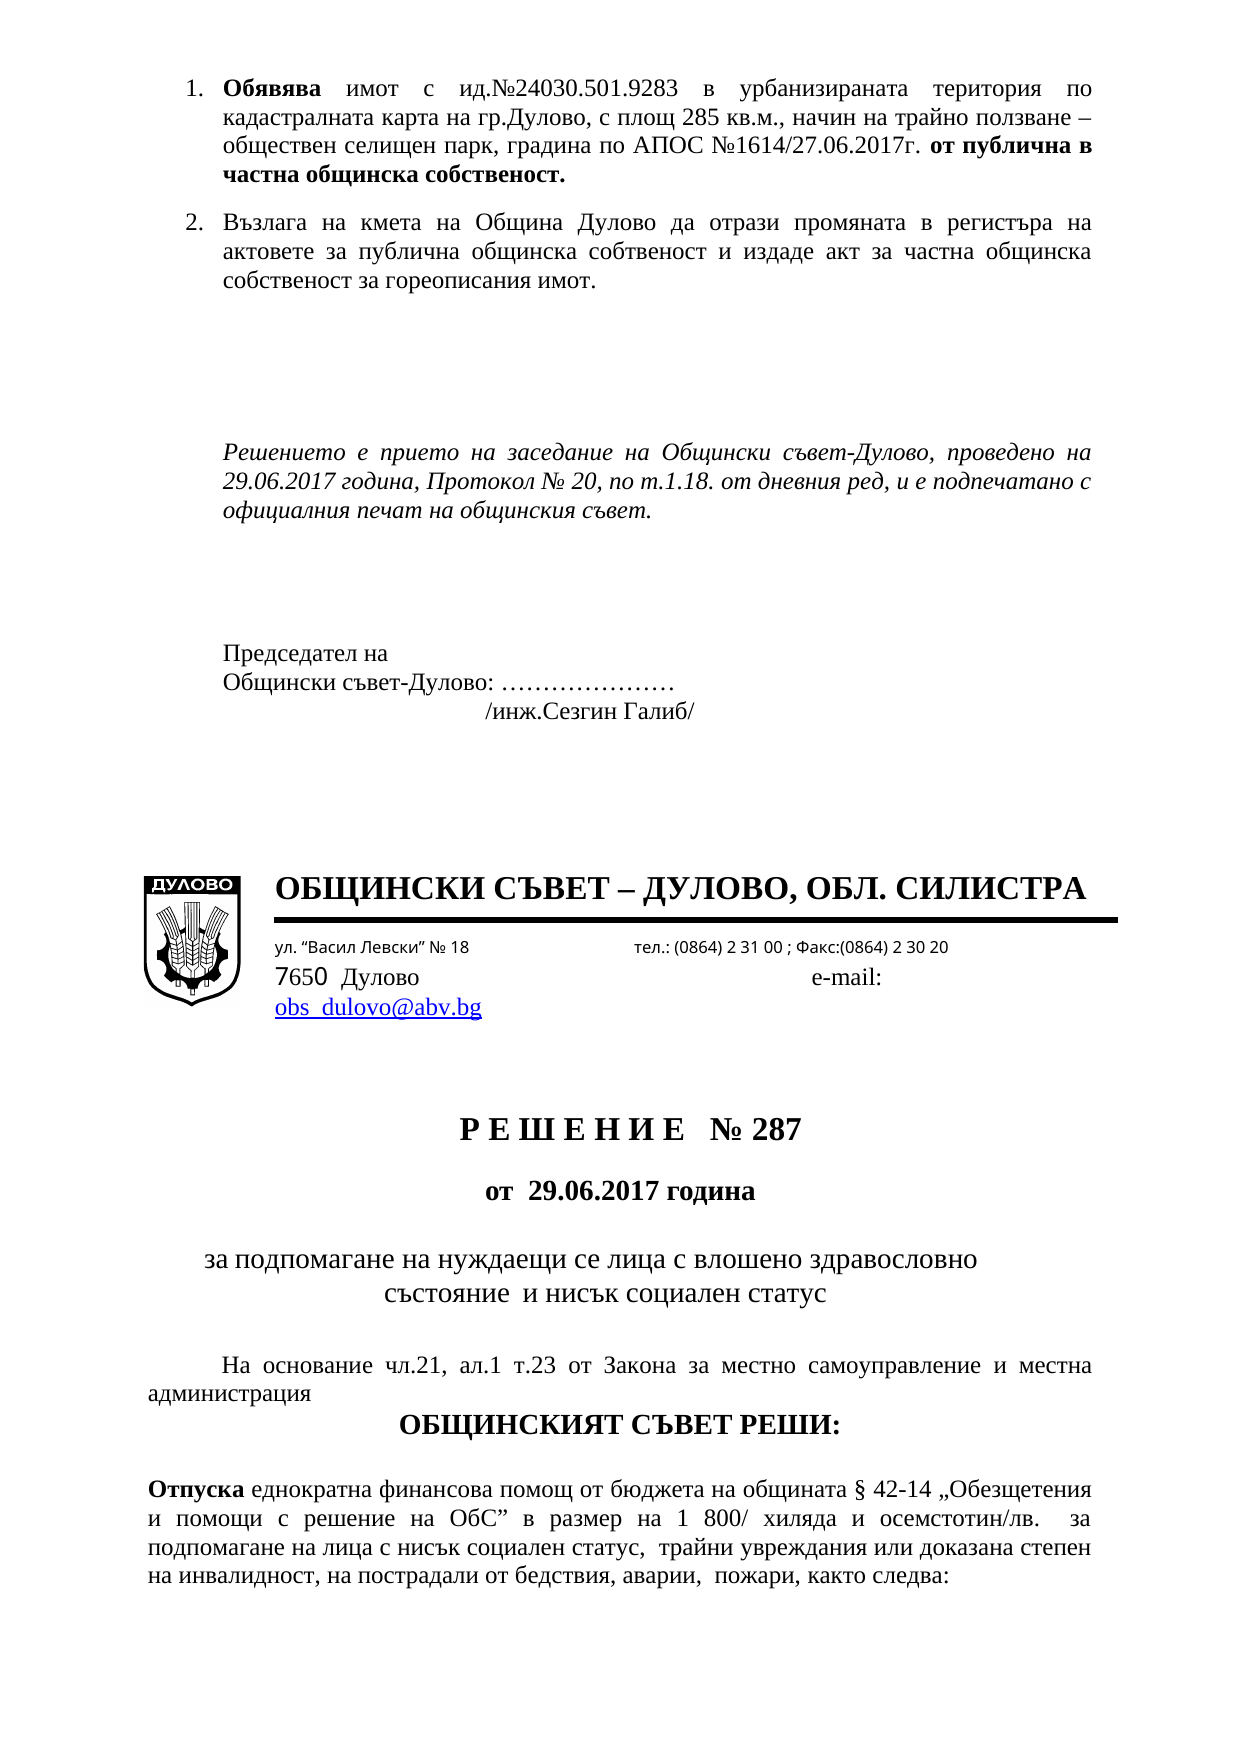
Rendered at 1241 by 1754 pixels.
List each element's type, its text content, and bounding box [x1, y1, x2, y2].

text На основание чл.21, ал.1 т.23 от Закона за местно самоуправление и местна администрация [148, 1350, 1093, 1407]
text ул. “Васил Левски” № 18 тел.: (0864) 2 31 00 ; Факс:(0864) 2 30 20 [241, 936, 1093, 958]
text ОБЩИНСКИ СЪВЕТ – ДУЛОВО, ОБЛ. СИЛИСТРА [148, 868, 1093, 907]
subtitle от 29.06.2017 година [148, 1173, 1093, 1206]
list Обявява имот с ид.№24030.501.9283 в урбанизираната територия по кадастралната карта на гр.Дулово, с площ 285 кв.м., начин на трайно ползване – обществен селищен парк, градина по АПОС №1614/27.06.2017г. от публична в частна общинска собственост. [185, 74, 1093, 188]
text Отпуска еднократна финансова помощ от бюджета на общината § 42-14 „Обезщетения и помощи с решение на ОбС” в размер на 1 800/ хиляда и осемстотин/лв. за подпомагане на лица с нисък социален статус, трайни увреждания или доказана степен на инвалидност, на пострадали от бедствия, аварии, пожари, както следва: [148, 1474, 1093, 1589]
text за подпомагане на нуждаещи се лица с влошено здравословно състояние и нисък социален статус [204, 1241, 1085, 1308]
list Председател на [223, 638, 1093, 667]
list Общински съвет-Дулово: ………………… [223, 667, 1093, 696]
list Възлага на кмета на Община Дулово да отрази промяната в регистъра на актовете за публична общинска собтвеност и издаде акт за частна общинска собственост за гореописания имот. [185, 207, 1093, 293]
list /инж.Сезгин Галиб/ [223, 696, 1093, 725]
list Решението е прието на заседание на Общински съвет-Дулово, проведено на 29.06.2017 година, Протокол № 20, по т.1.18. от дневния ред, и е подпечатано с официалния печат на общинския съвет. [223, 437, 1093, 523]
subtitle Р Е Ш Е Н И Е № 287 [369, 1109, 1093, 1148]
text 7650 Дулово e-mail: obs_dulovo@abv.bg [148, 958, 1093, 1021]
text ОБЩИНСКИЯТ СЪВЕТ РЕШИ: [148, 1407, 1093, 1441]
